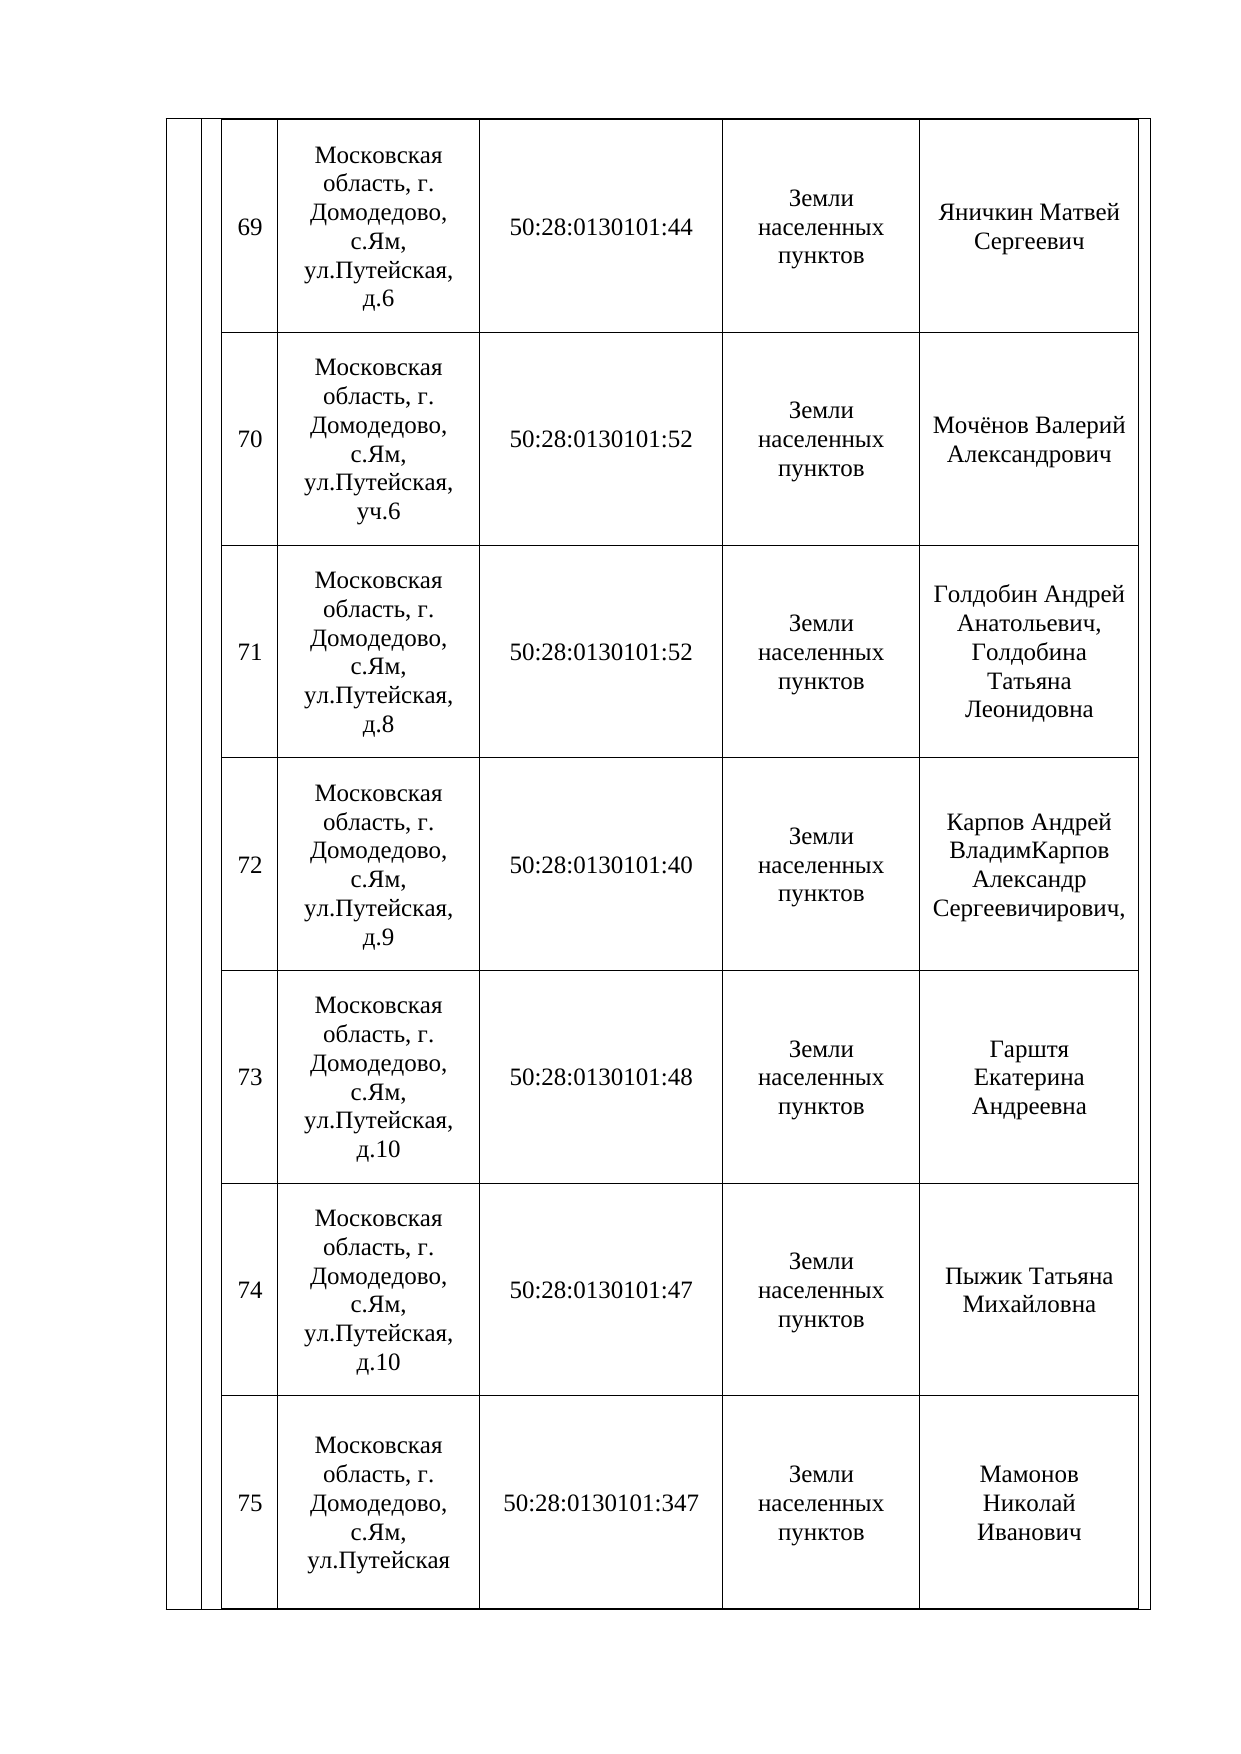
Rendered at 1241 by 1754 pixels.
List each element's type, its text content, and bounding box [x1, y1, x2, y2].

table_cell [222, 1184, 277, 1395]
table_cell [480, 120, 722, 332]
table_cell [278, 971, 479, 1183]
table_cell [920, 120, 1138, 332]
table_cell [723, 1184, 919, 1395]
table_cell [480, 333, 722, 545]
table_cell [723, 333, 919, 545]
table_cell [723, 971, 919, 1183]
table_cell [723, 546, 919, 757]
table_cell 3 [167, 119, 201, 1609]
table_cell [723, 1396, 919, 1608]
table_cell [920, 758, 1138, 970]
table_cell [222, 971, 277, 1183]
table_cell [480, 1184, 722, 1395]
table_cell [920, 1184, 1138, 1395]
table_cell [278, 546, 479, 757]
table_cell [222, 1396, 277, 1608]
table_cell [920, 1396, 1138, 1608]
table_cell [480, 758, 722, 970]
table_cell [222, 758, 277, 970]
table_cell [202, 119, 221, 1609]
table_cell [222, 120, 277, 332]
table_cell [920, 333, 1138, 545]
table_cell [920, 546, 1138, 757]
table_cell [278, 120, 479, 332]
table_cell [480, 971, 722, 1183]
table_cell [278, 758, 479, 970]
table_cell [920, 971, 1138, 1183]
table_cell [723, 758, 919, 970]
table_cell [480, 1396, 722, 1608]
table_cell [278, 333, 479, 545]
table_cell [278, 1184, 479, 1395]
table_cell [480, 546, 722, 757]
table_cell [1139, 119, 1150, 1609]
table_cell [222, 333, 277, 545]
table_cell [278, 1396, 479, 1608]
table_cell [723, 120, 919, 332]
table_cell [222, 546, 277, 757]
